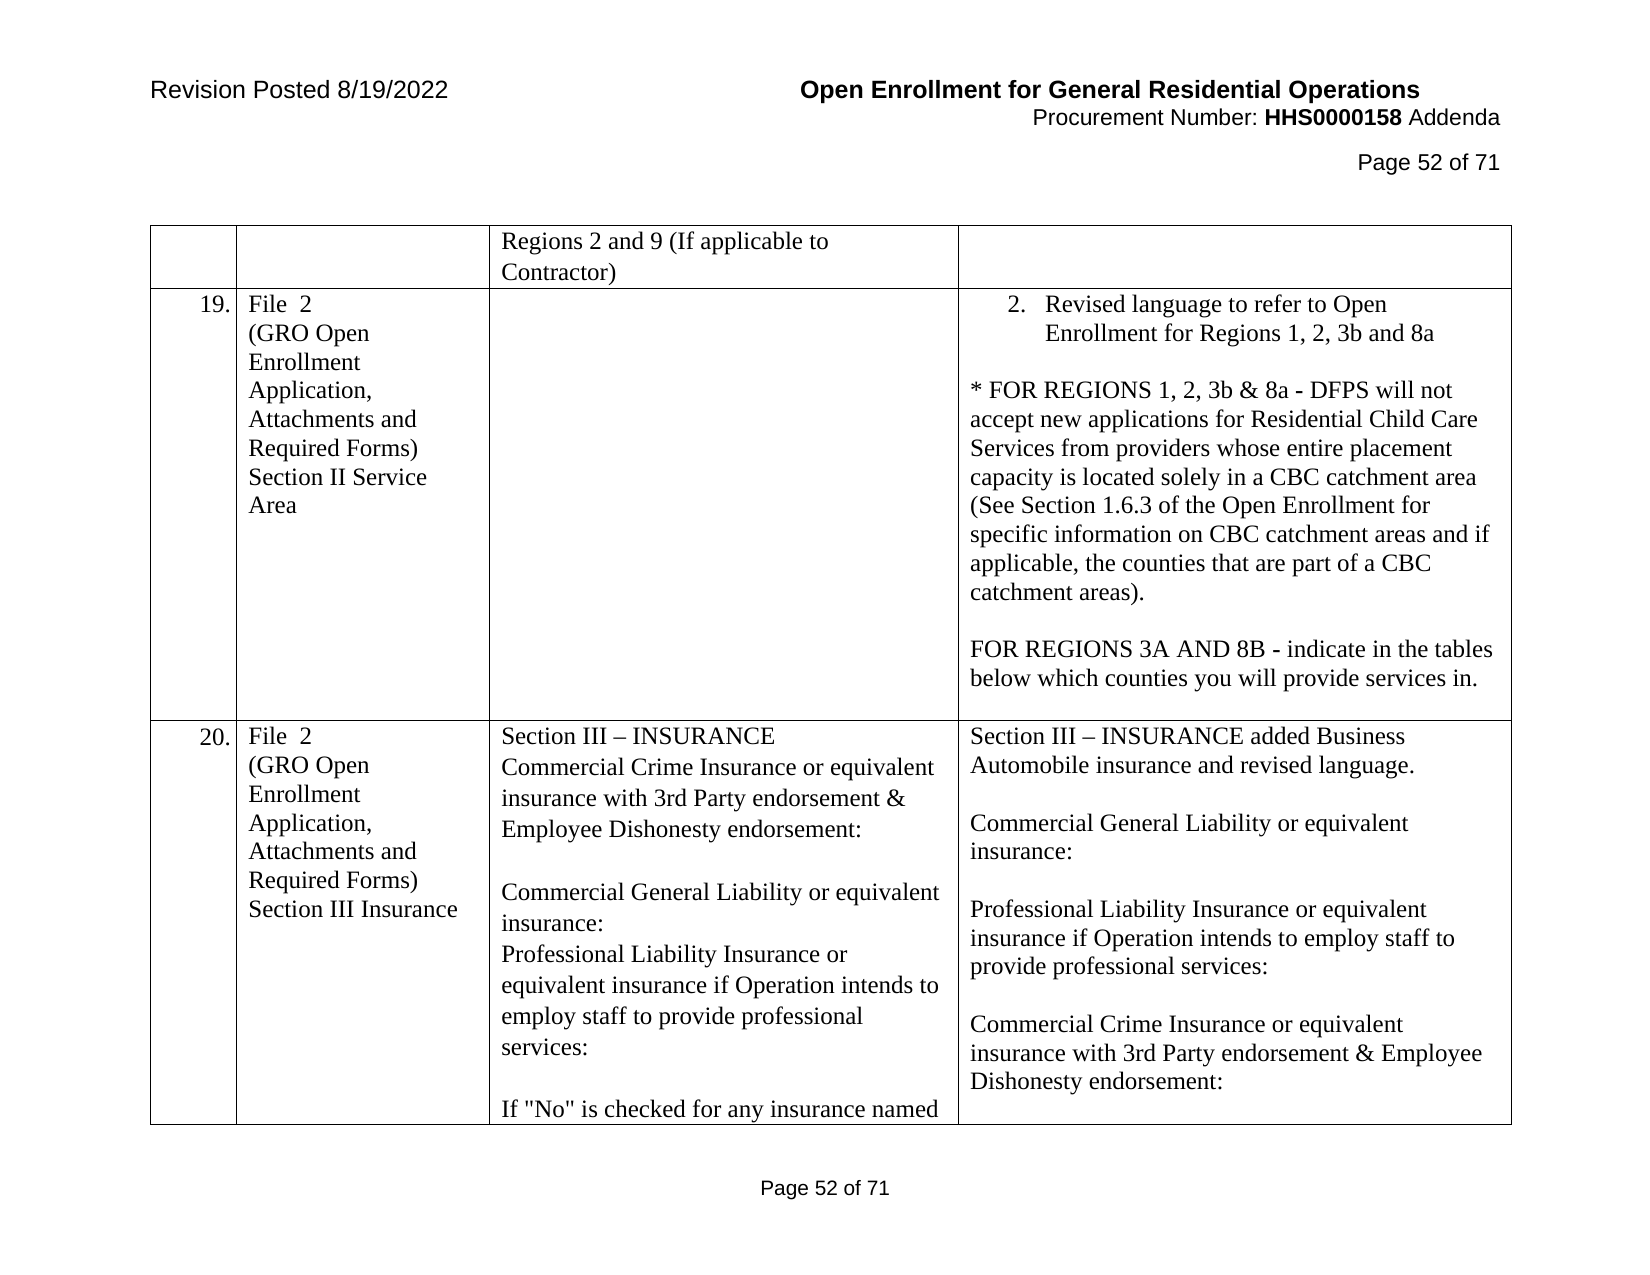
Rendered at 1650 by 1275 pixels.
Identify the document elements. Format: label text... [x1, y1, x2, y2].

table_cell [151, 226, 236, 288]
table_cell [237, 226, 489, 288]
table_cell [490, 721, 958, 1124]
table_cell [959, 721, 1511, 1124]
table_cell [959, 226, 1511, 288]
table_cell [151, 721, 236, 1124]
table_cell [490, 226, 958, 288]
table_cell [490, 289, 958, 720]
table_cell Revised language to refer to Open Enrollment for Regions 1, 2, 3b and 8a * FOR REGIONS 1, 2, 3b & 8a - DFPS will not accept new applications for Residential Child Care Services from providers whose entire placement capacity is located solely in a CBC catchment area (See Section 1.6.3 of the Open Enrollment for specific information on CBC catchment areas and if applicable, the counties that are part of a CBC catchment areas). FOR REGIONS 3A AND 8B - indicate in the tables below which counties you will provide services in. [959, 289, 1511, 720]
table_cell File 2 (GRO Open Enrollment Application, Attachments and Required Forms) Section II Service Area [237, 289, 489, 720]
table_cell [237, 721, 489, 1124]
table_cell [151, 289, 236, 720]
